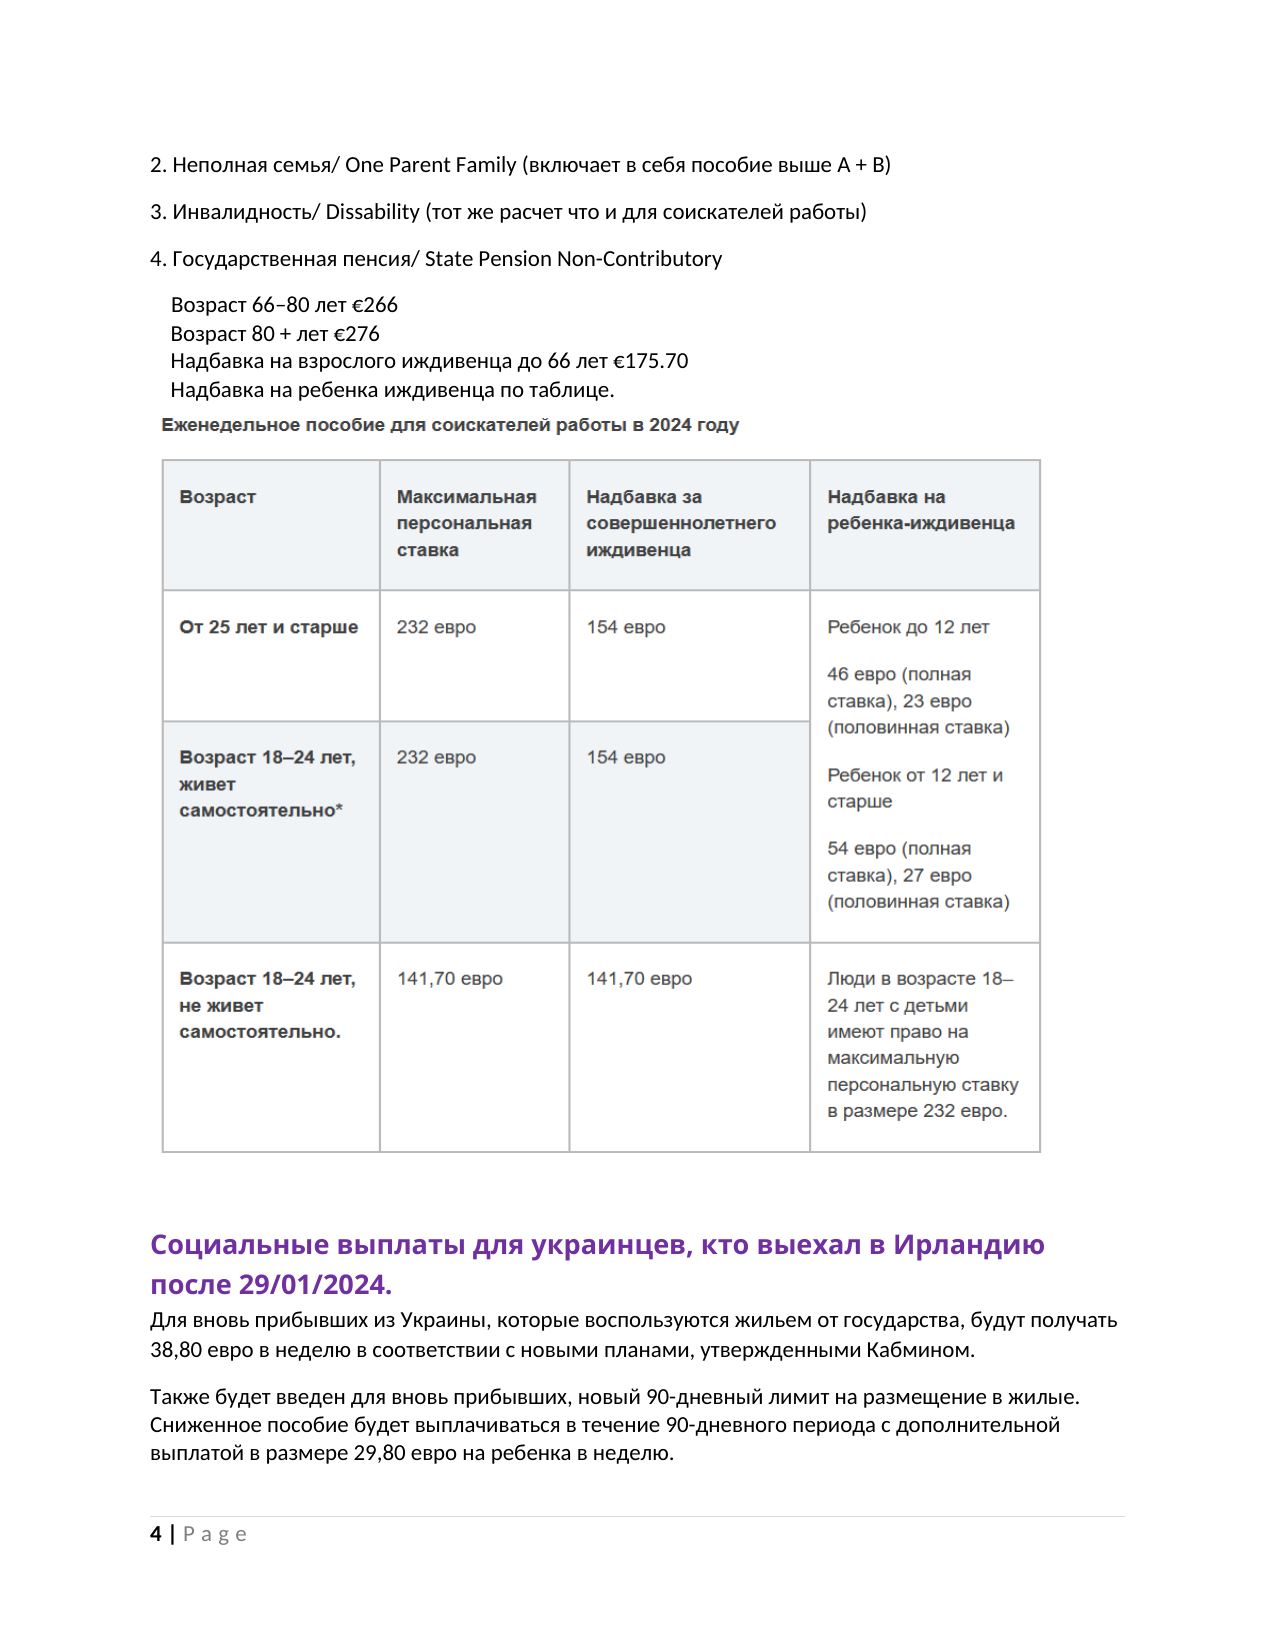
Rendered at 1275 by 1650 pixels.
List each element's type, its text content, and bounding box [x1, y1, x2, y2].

subtitle Социальные выплаты для украинцев, кто выехал в Ирландию после 29/01/2024. [150, 1226, 1125, 1302]
text Возраст 66–80 лет €266 [150, 291, 1125, 319]
text Для вновь прибывших из Украины, которые воспользуются жильем от государства, будут получать 38,80 евро в неделю в соответствии с новыми планами, утвержденными Кабмином. [150, 1305, 1125, 1363]
text 4. Государственная пенсия/ State Pension Non-Contributory [150, 244, 1125, 272]
text Также будет введен для вновь прибывших, новый 90-дневный лимит на размещение в жилые. [150, 1382, 1125, 1410]
text Сниженное пособие будет выплачиваться в течение 90-дневного периода с дополнительной выплатой в размере 29,80 евро на ребенка в неделю. [150, 1410, 1125, 1466]
text 3. Инвалидность/ Dissability (тот же расчет что и для соискателей работы) [150, 197, 1125, 225]
text Надбавка на ребенка иждивенца по таблице. [150, 375, 1125, 403]
text 2. Неполная семья/ One Parent Family (включает в себя пособие выше А + В) [150, 150, 1125, 178]
text Возраст 80 + лет €276 [150, 319, 1125, 347]
text Надбавка на взрослого иждивенца до 66 лет €175.70 [150, 347, 1125, 375]
picture [150, 402, 1055, 1160]
